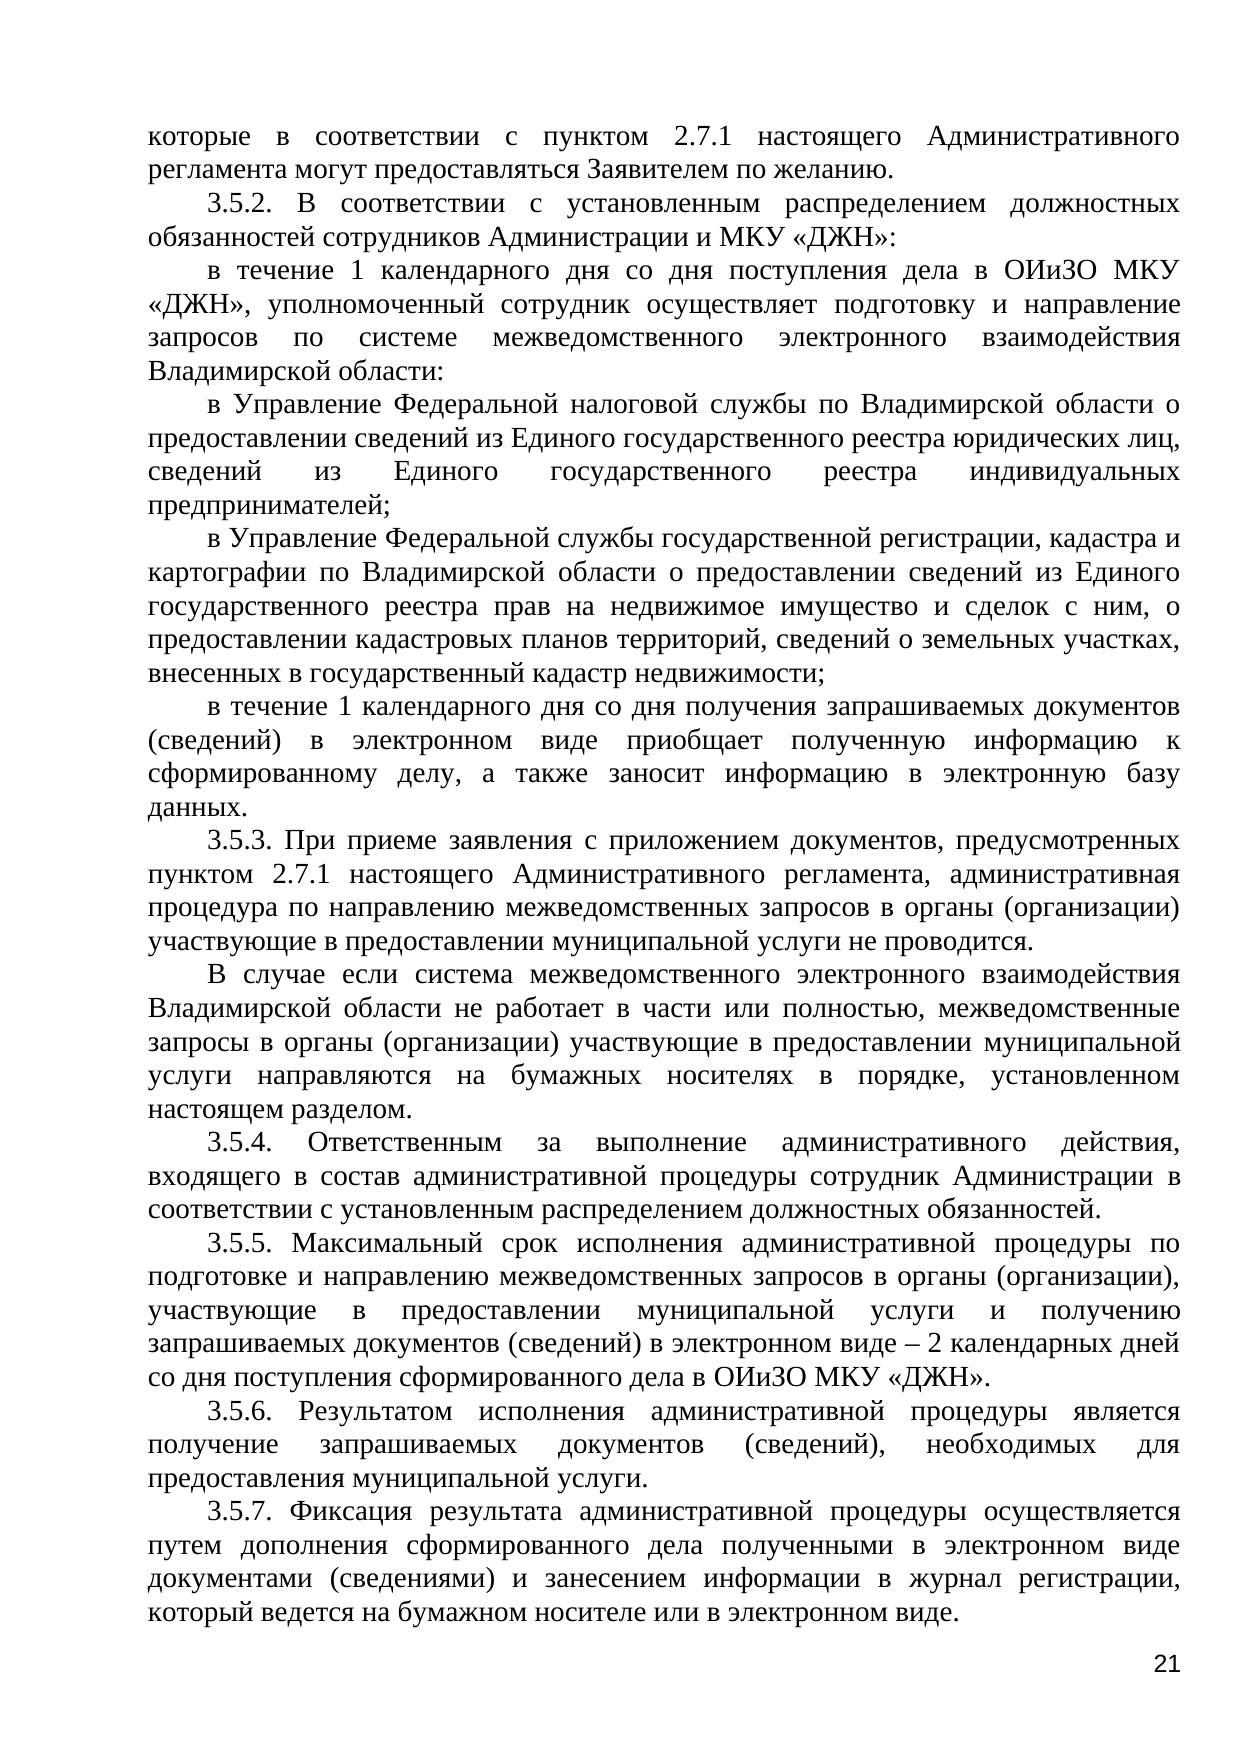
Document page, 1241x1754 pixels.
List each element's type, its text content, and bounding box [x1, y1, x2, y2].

text 3.5.2. В соответствии с установленным распределением должностных обязанностей сотрудников Администрации и МКУ «ДЖН»: [148, 185, 1181, 252]
text 3.5.7. Фиксация результата административной процедуры осуществляется путем дополнения сформированного дела полученными в электронном виде документами (сведениями) и занесением информации в журнал регистрации, который ведется на бумажном носителе или в электронном виде. [148, 1493, 1181, 1627]
text в Управление Федеральной налоговой службы по Владимирской области о предоставлении сведений из Единого государственного реестра юридических лиц, сведений из Единого государственного реестра индивидуальных предпринимателей; [148, 386, 1181, 521]
text 3.5.4. Ответственным за выполнение административного действия, входящего в состав административной процедуры сотрудник Администрации в соответствии с установленным распределением должностных обязанностей. [148, 1124, 1181, 1225]
text 3.5.6. Результатом исполнения административной процедуры является получение запрашиваемых документов (сведений), необходимых для предоставления муниципальной услуги. [148, 1393, 1181, 1493]
text в Управление Федеральной службы государственной регистрации, кадастра и картографии по Владимирской области о предоставлении сведений из Единого государственного реестра прав на недвижимое имущество и сделок с ним, о предоставлении кадастровых планов территорий, сведений о земельных участках, внесенных в государственный кадастр недвижимости; [148, 521, 1181, 688]
text 3.5.3. При приеме заявления с приложением документов, предусмотренных пунктом 2.7.1 настоящего Административного регламента, административная процедура по направлению межведомственных запросов в органы (организации) участвующие в предоставлении муниципальной услуги не проводится. [148, 822, 1181, 957]
text в течение 1 календарного дня со дня получения запрашиваемых документов (сведений) в электронном виде приобщает полученную информацию к сформированному делу, а также заносит информацию в электронную базу данных. [148, 688, 1181, 822]
text 3.5.5. Максимальный срок исполнения административной процедуры по подготовке и направлению межведомственных запросов в органы (организации), участвующие в предоставлении муниципальной услуги и получению запрашиваемых документов (сведений) в электронном виде – 2 календарных дней со дня поступления сформированного дела в ОИиЗО МКУ «ДЖН». [148, 1225, 1181, 1393]
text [148, 118, 1181, 185]
text В случае если система межведомственного электронного взаимодействия Владимирской области не работает в части или полностью, межведомственные запросы в органы (организации) участвующие в предоставлении муниципальной услуги направляются на бумажных носителях в порядке, установленном настоящем разделом. [148, 957, 1181, 1124]
text в течение 1 календарного дня со дня поступления дела в ОИиЗО МКУ «ДЖН», уполномоченный сотрудник осуществляет подготовку и направление запросов по системе межведомственного электронного взаимодействия Владимирской области: [148, 252, 1181, 386]
